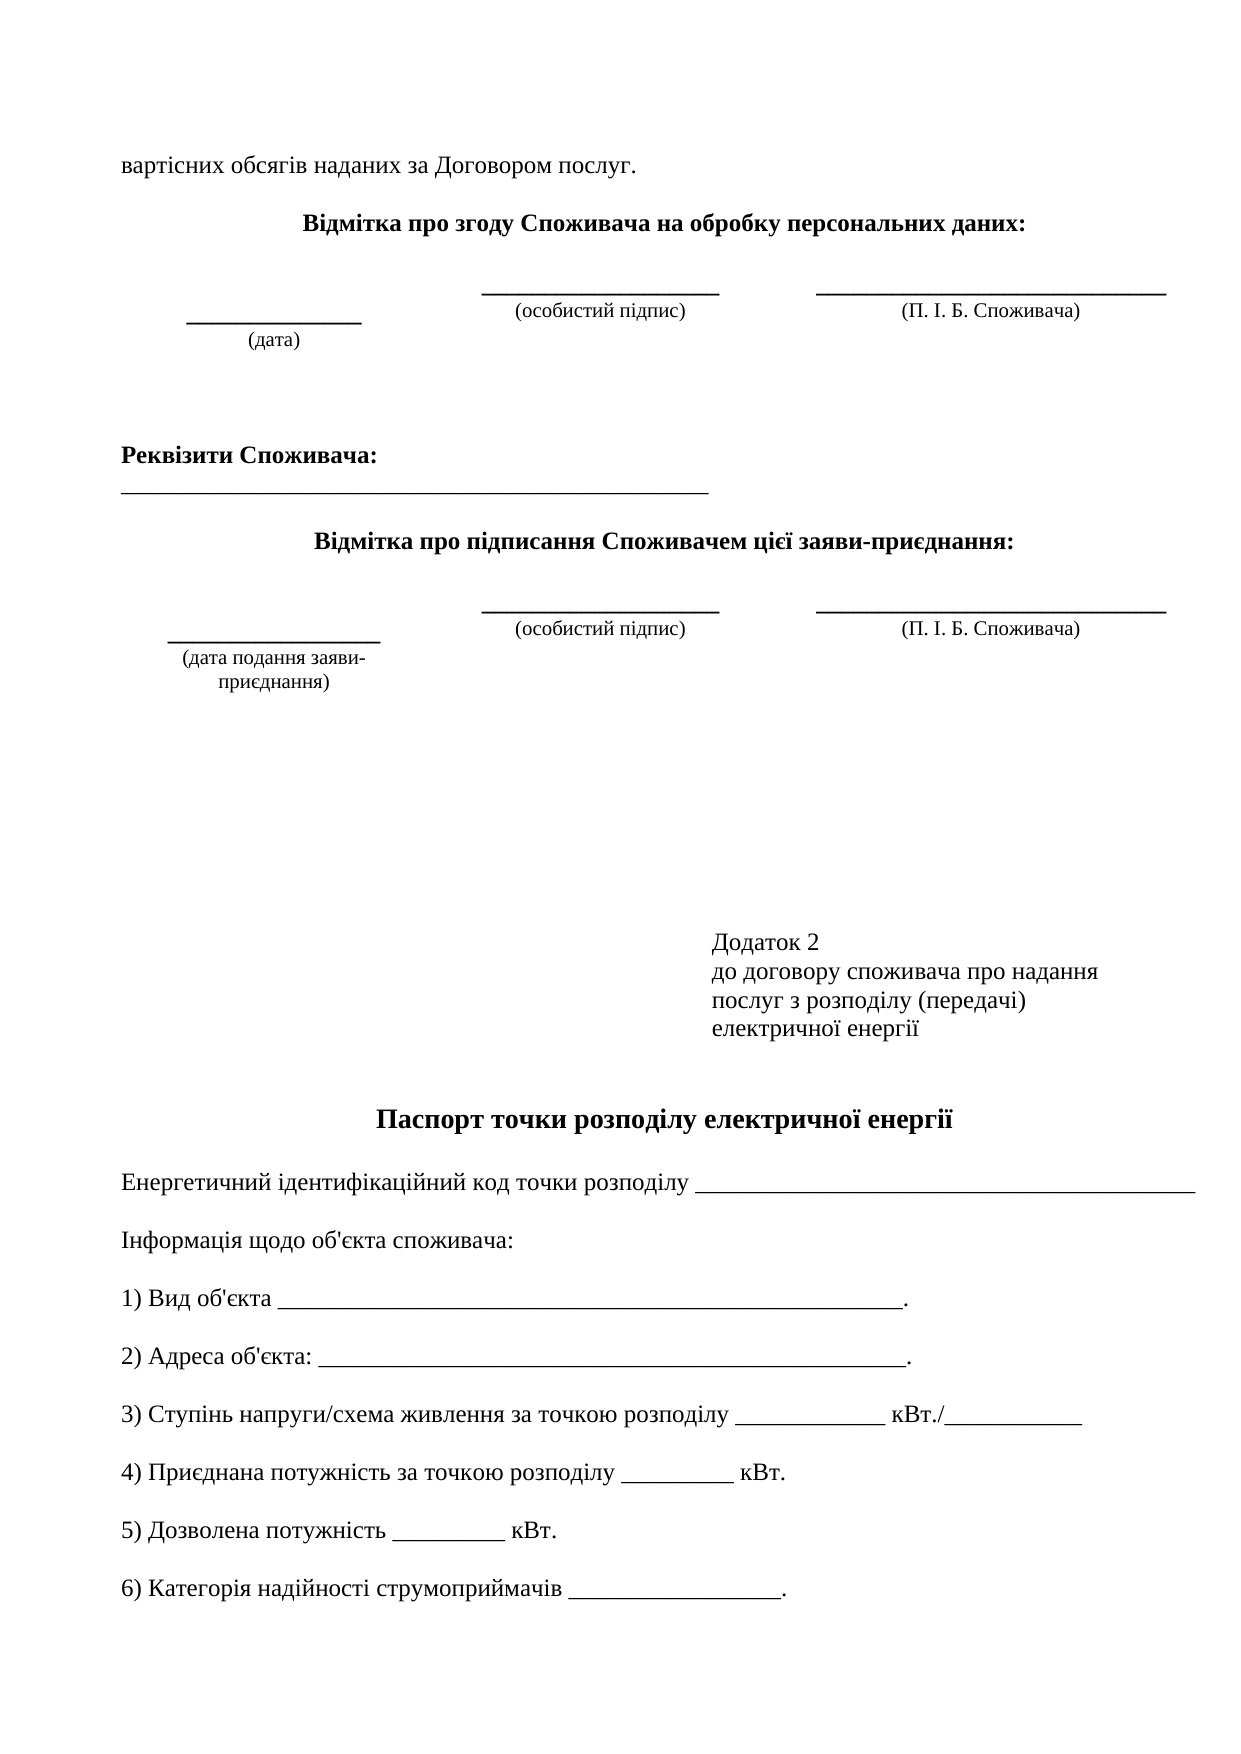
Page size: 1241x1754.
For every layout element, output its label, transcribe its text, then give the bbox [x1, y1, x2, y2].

table_header Додаток 2 до договору споживача про надання послуг з розподілу (передачі) електричної енергії [709, 924, 1147, 1045]
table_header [118, 1164, 1211, 1634]
text Паспорт точки розподілу електричної енергії [177, 1103, 1152, 1135]
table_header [118, 118, 1211, 814]
